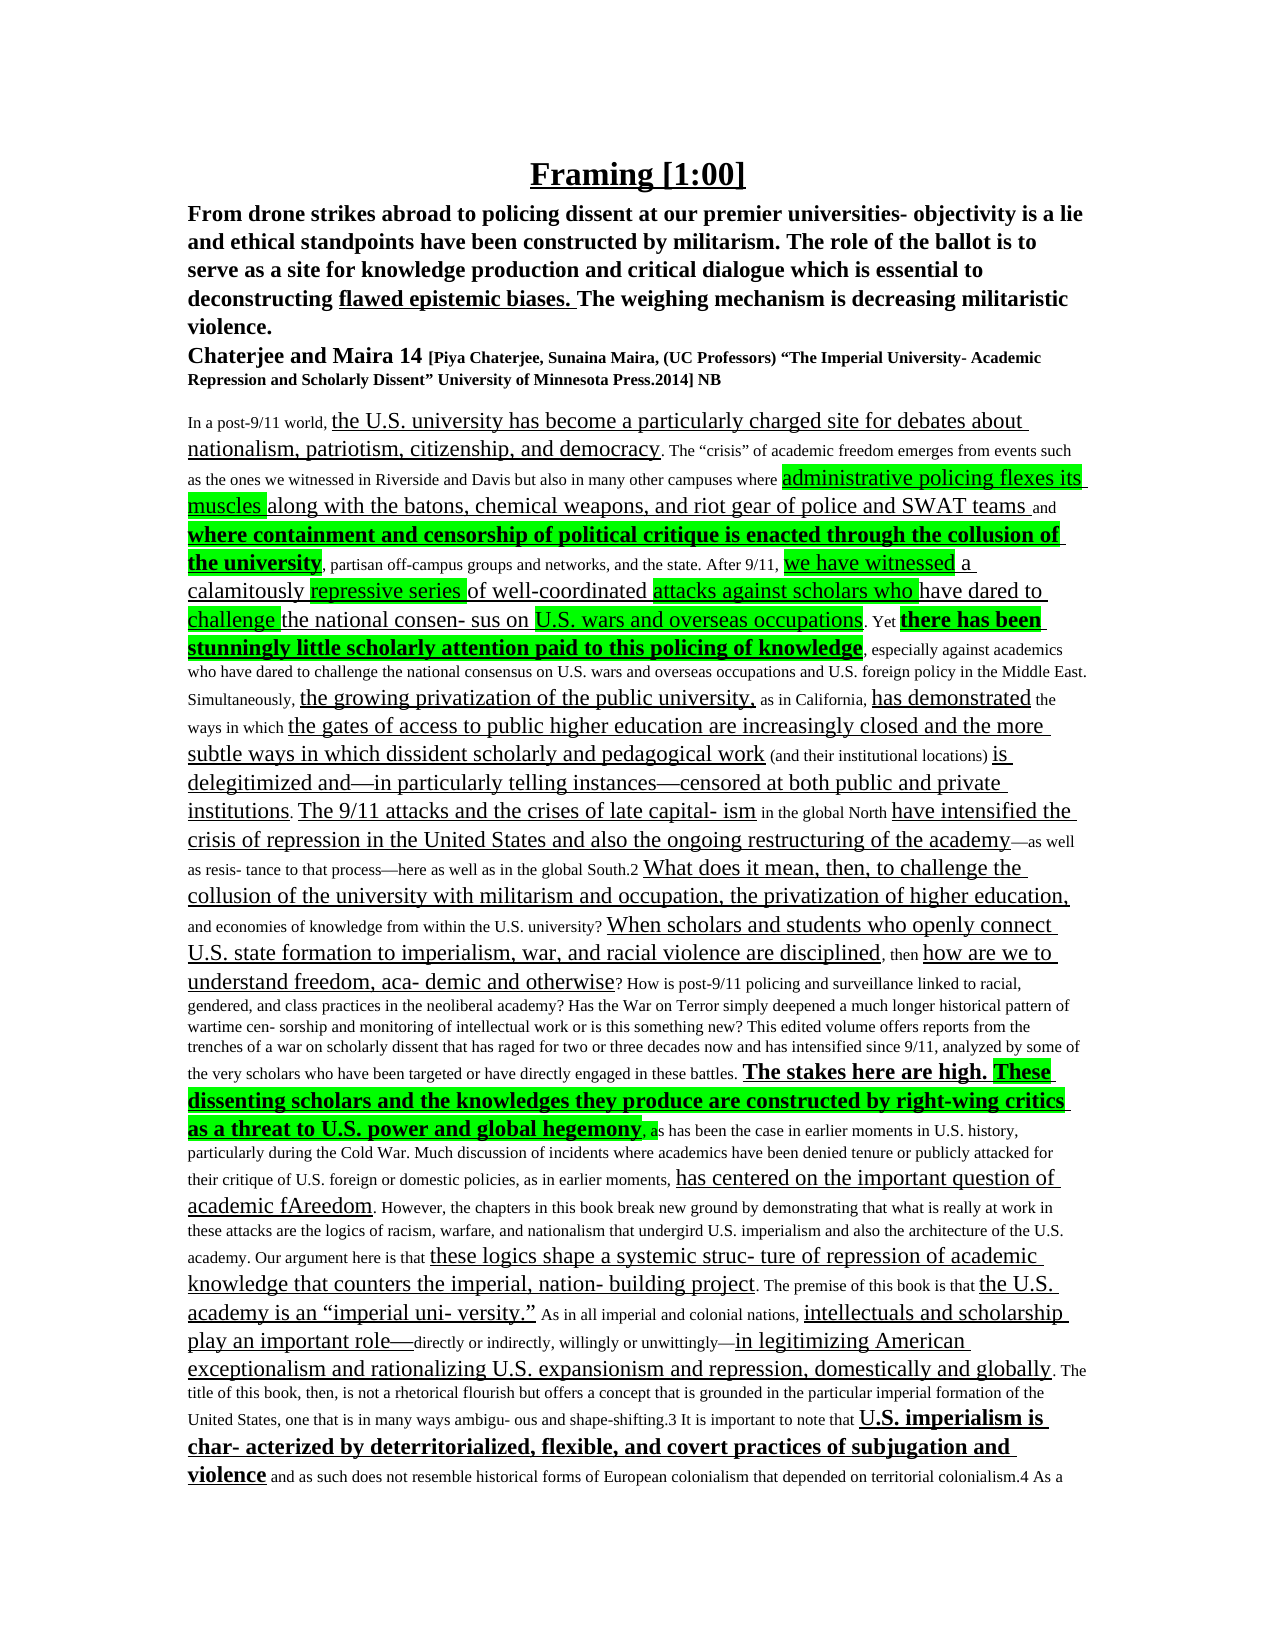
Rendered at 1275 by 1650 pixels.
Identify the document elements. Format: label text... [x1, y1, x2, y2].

subtitle From drone strikes abroad to policing dissent at our premier universities- objectivity is a lie and ethical standpoints have been constructed by militarism. The role of the ballot is to serve as a site for knowledge production and critical dialogue which is essential to deconstructing flawed epistemic biases. The weighing mechanism is decreasing militaristic violence. [187, 200, 1087, 340]
subtitle Framing [1:00] [187, 154, 1087, 192]
text Chaterjee and Maira 14 [Piya Chaterjee, Sunaina Maira, (UC Professors) “The Imperial University- Academic Repression and Scholarly Dissent” University of Minnesota Press.2014] NB [187, 342, 1087, 389]
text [187, 407, 1087, 1488]
